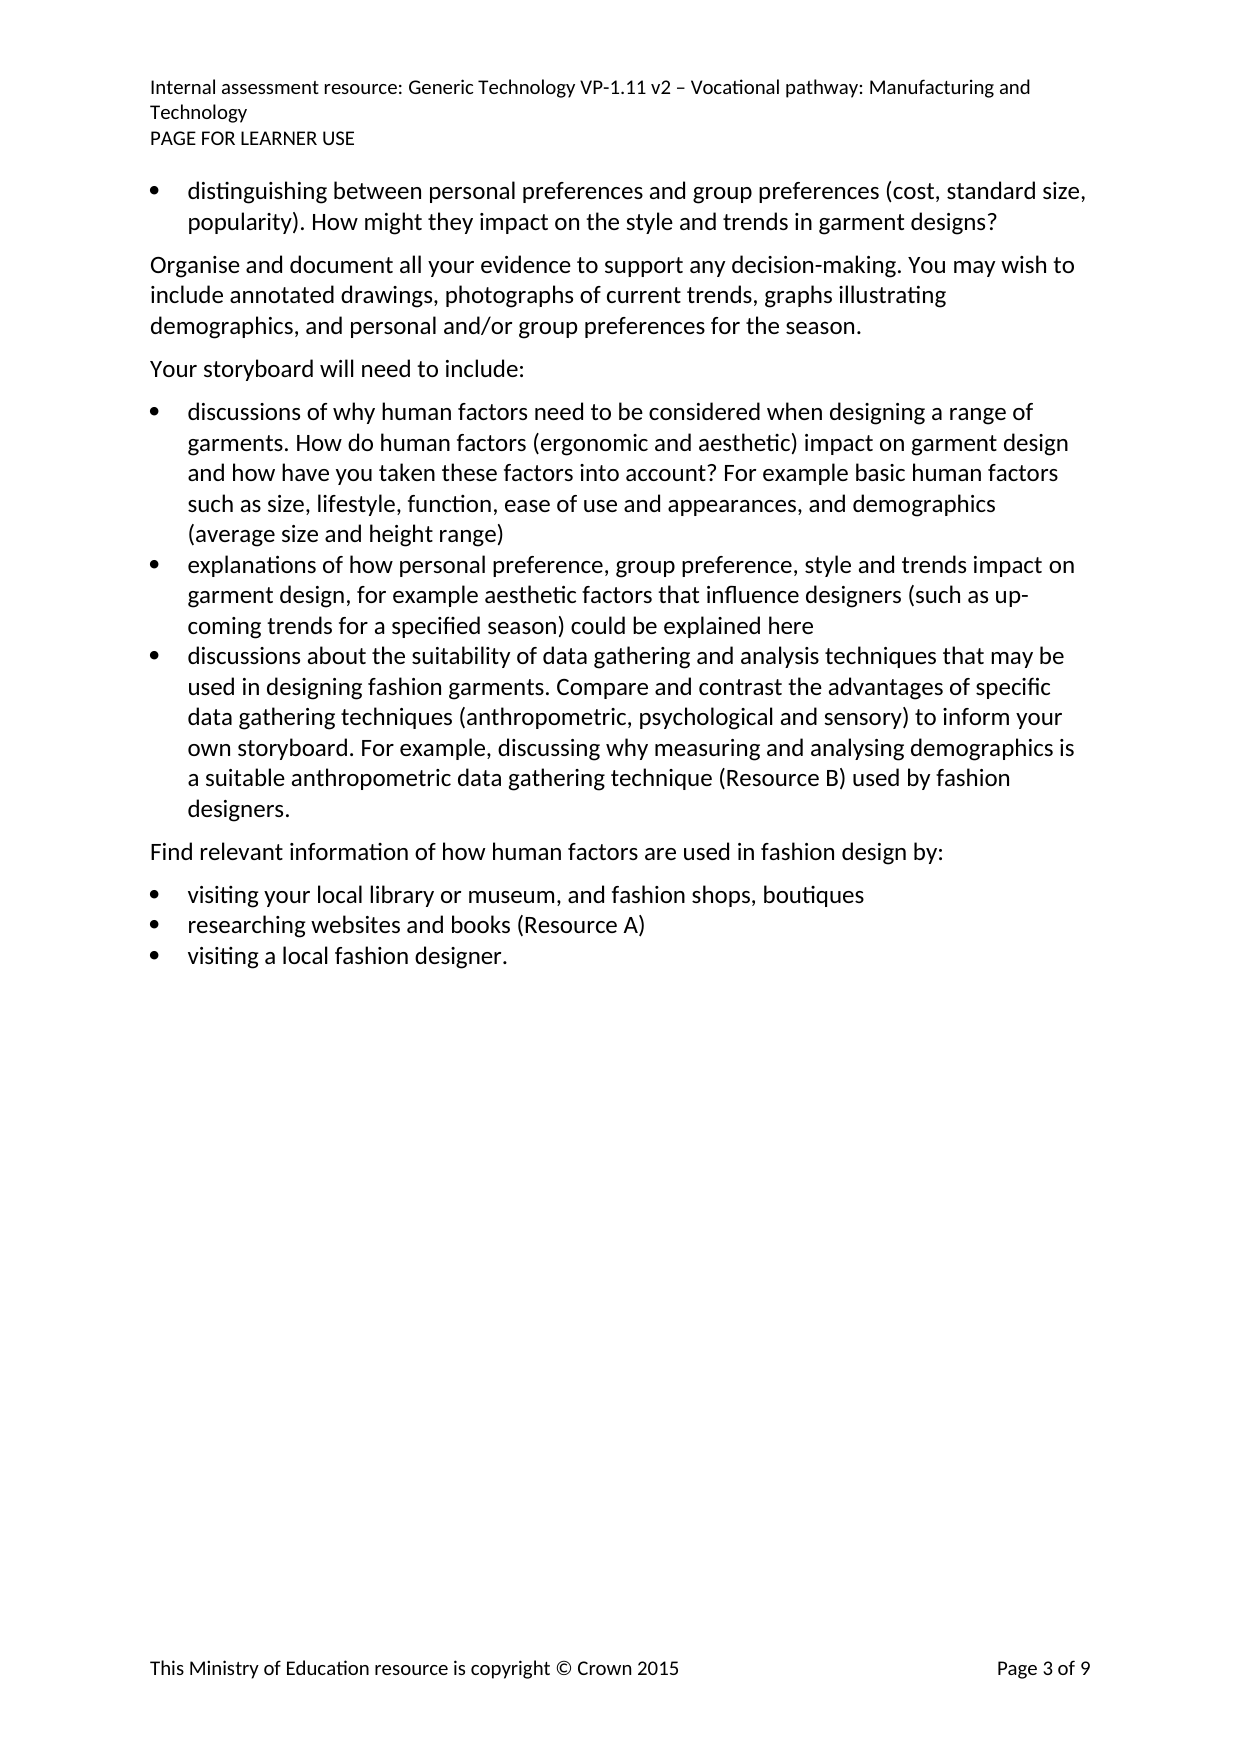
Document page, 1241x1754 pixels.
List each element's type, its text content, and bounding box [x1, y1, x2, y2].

text visiting your local library or museum, and fashion shops, boutiques [150, 879, 1090, 909]
text visiting a local fashion designer. [150, 940, 1090, 971]
text Your storyboard will need to include: [150, 353, 1090, 384]
text discussions of why human factors need to be considered when designing a range of garments. How do human factors (ergonomic and aesthetic) impact on garment design and how have you taken these factors into account? For example basic human factors such as size, lifestyle, function, ease of use and appearances, and demographics (average size and height range) [150, 396, 1090, 549]
text distinguishing between personal preferences and group preferences (cost, standard size, popularity). How might they impact on the style and trends in garment designs? [150, 176, 1090, 237]
text researching websites and books (Resource A) [150, 909, 1090, 940]
text Organise and document all your evidence to support any decision-making. You may wish to include annotated drawings, photographs of current trends, graphs illustrating demographics, and personal and/or group preferences for the season. [150, 249, 1090, 341]
text explanations of how personal preference, group preference, style and trends impact on garment design, for example aesthetic factors that influence designers (such as up-coming trends for a specified season) could be explained here [150, 549, 1090, 640]
text discussions about the suitability of data gathering and analysis techniques that may be used in designing fashion garments. Compare and contrast the advantages of specific data gathering techniques (anthropometric, psychological and sensory) to inform your own storyboard. For example, discussing why measuring and analysing demographics is a suitable anthropometric data gathering technique (Resource B) used by fashion designers. [150, 640, 1090, 823]
text Find relevant information of how human factors are used in fashion design by: [150, 836, 1090, 866]
